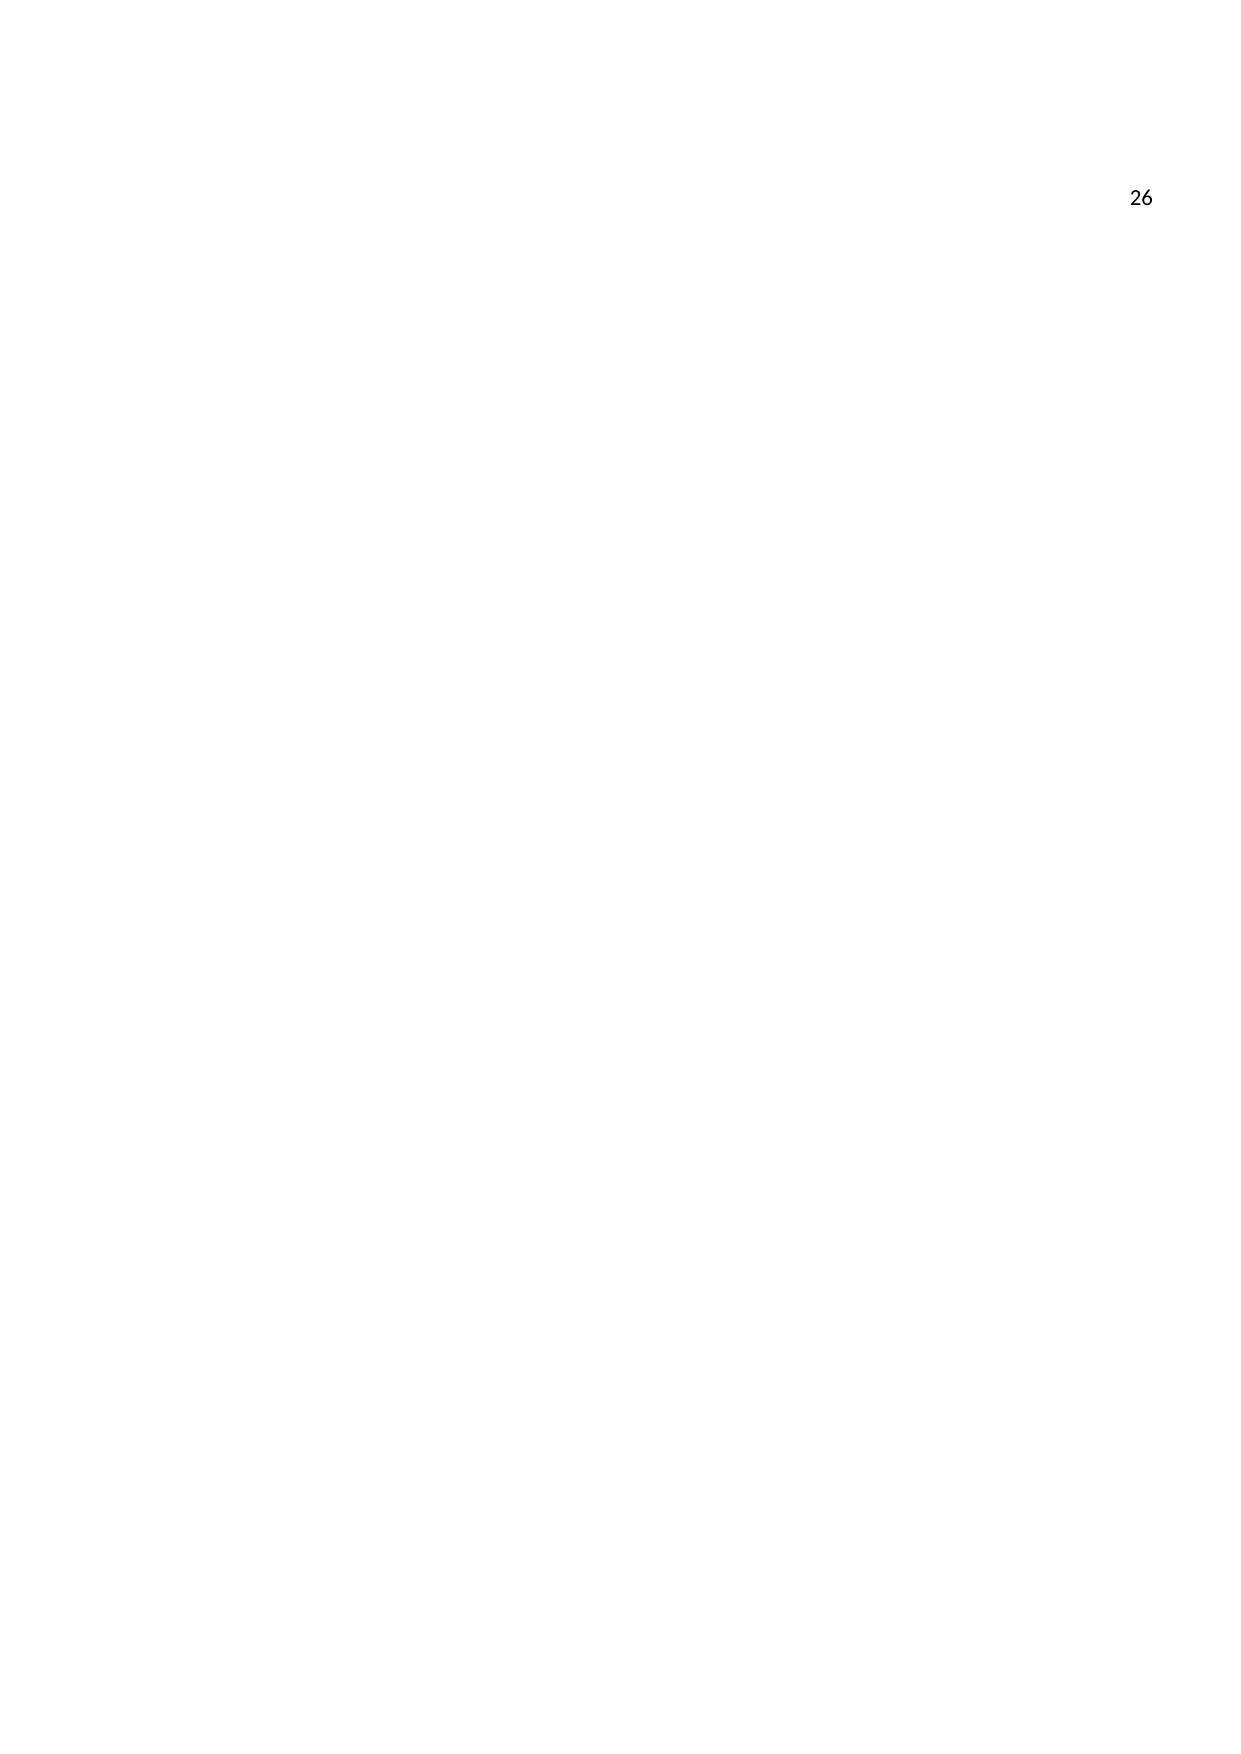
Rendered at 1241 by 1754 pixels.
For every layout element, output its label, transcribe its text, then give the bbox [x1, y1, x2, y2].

text 26 [1129, 182, 1167, 211]
